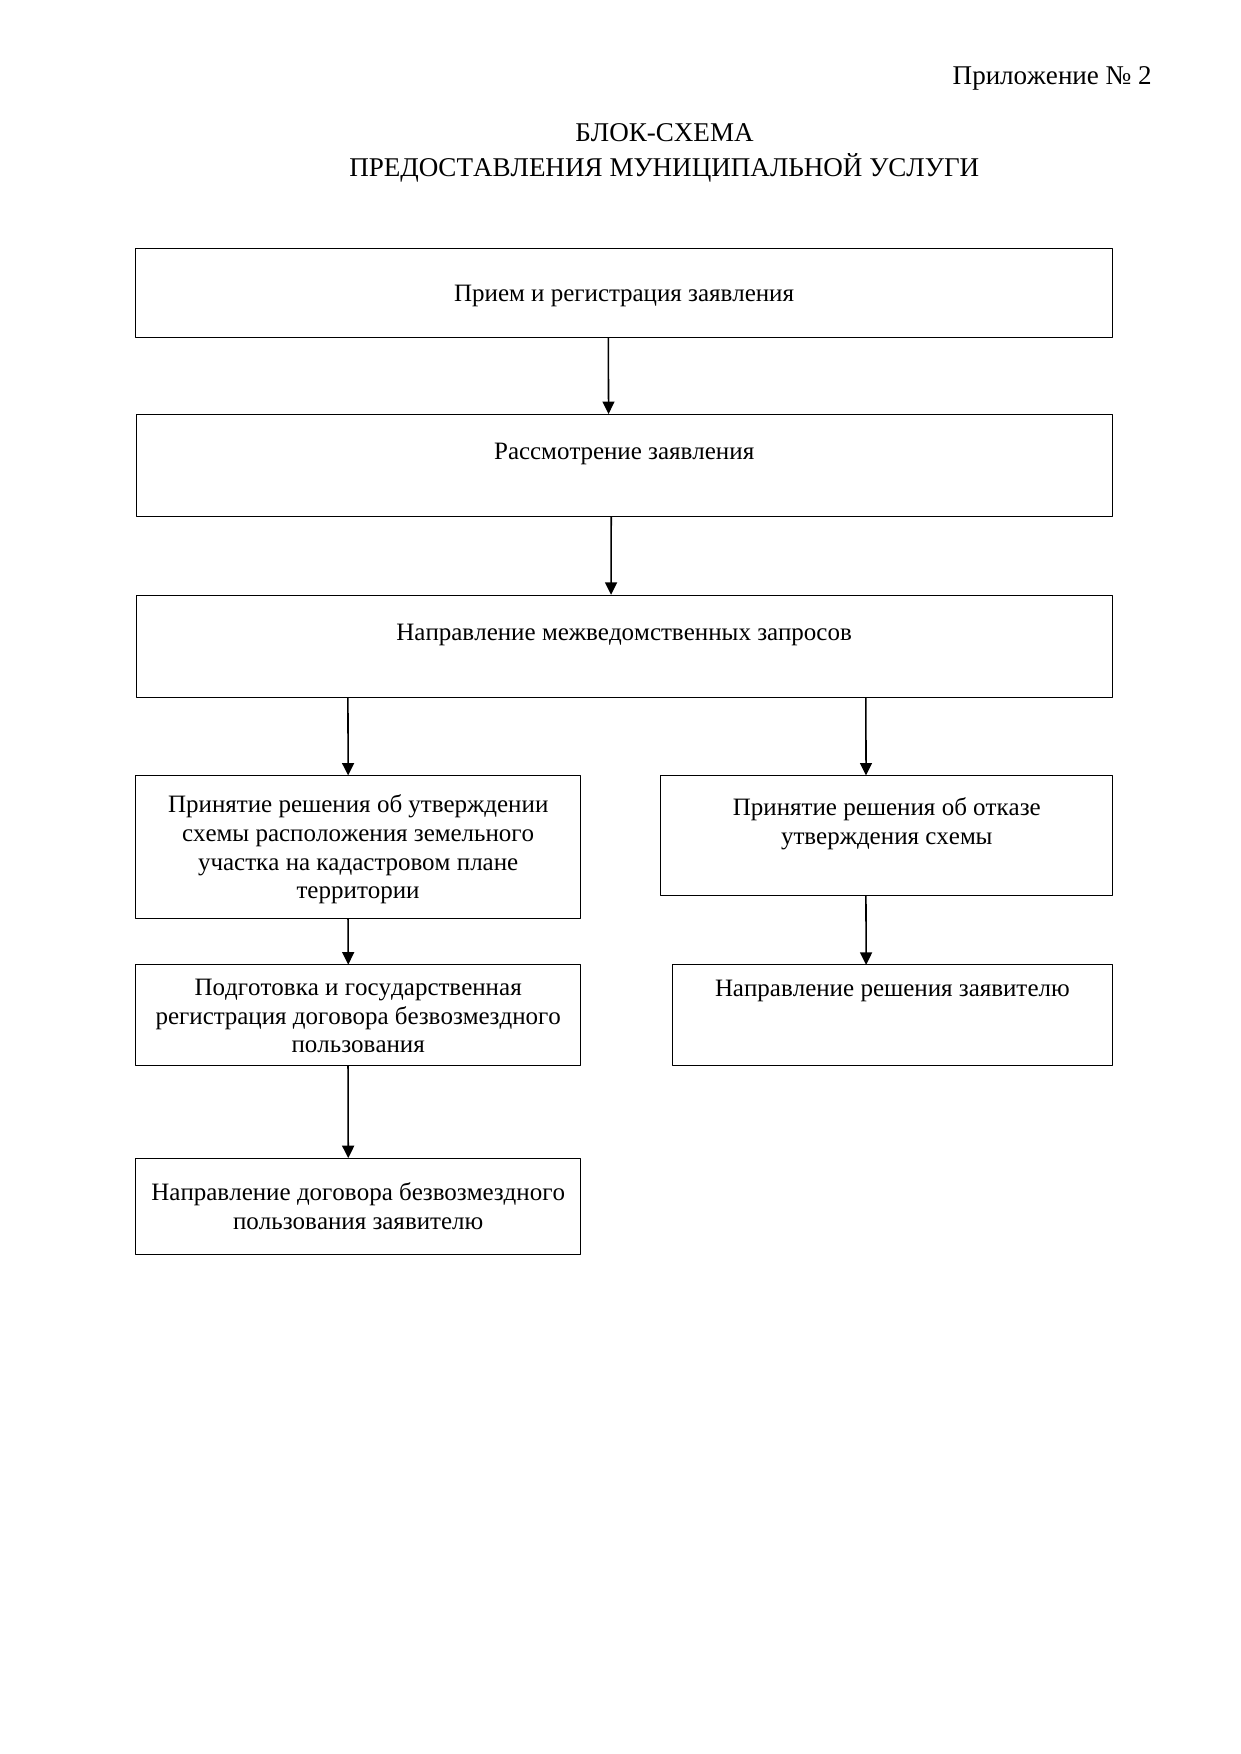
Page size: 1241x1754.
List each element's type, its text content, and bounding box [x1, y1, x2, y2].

text ПРЕДОСТАВЛЕНИЯ МУНИЦИПАЛЬНОЙ УСЛУГИ [177, 151, 1152, 182]
text БЛОК-СХЕМА [177, 116, 1152, 147]
text Приложение № 2 [177, 59, 1152, 90]
